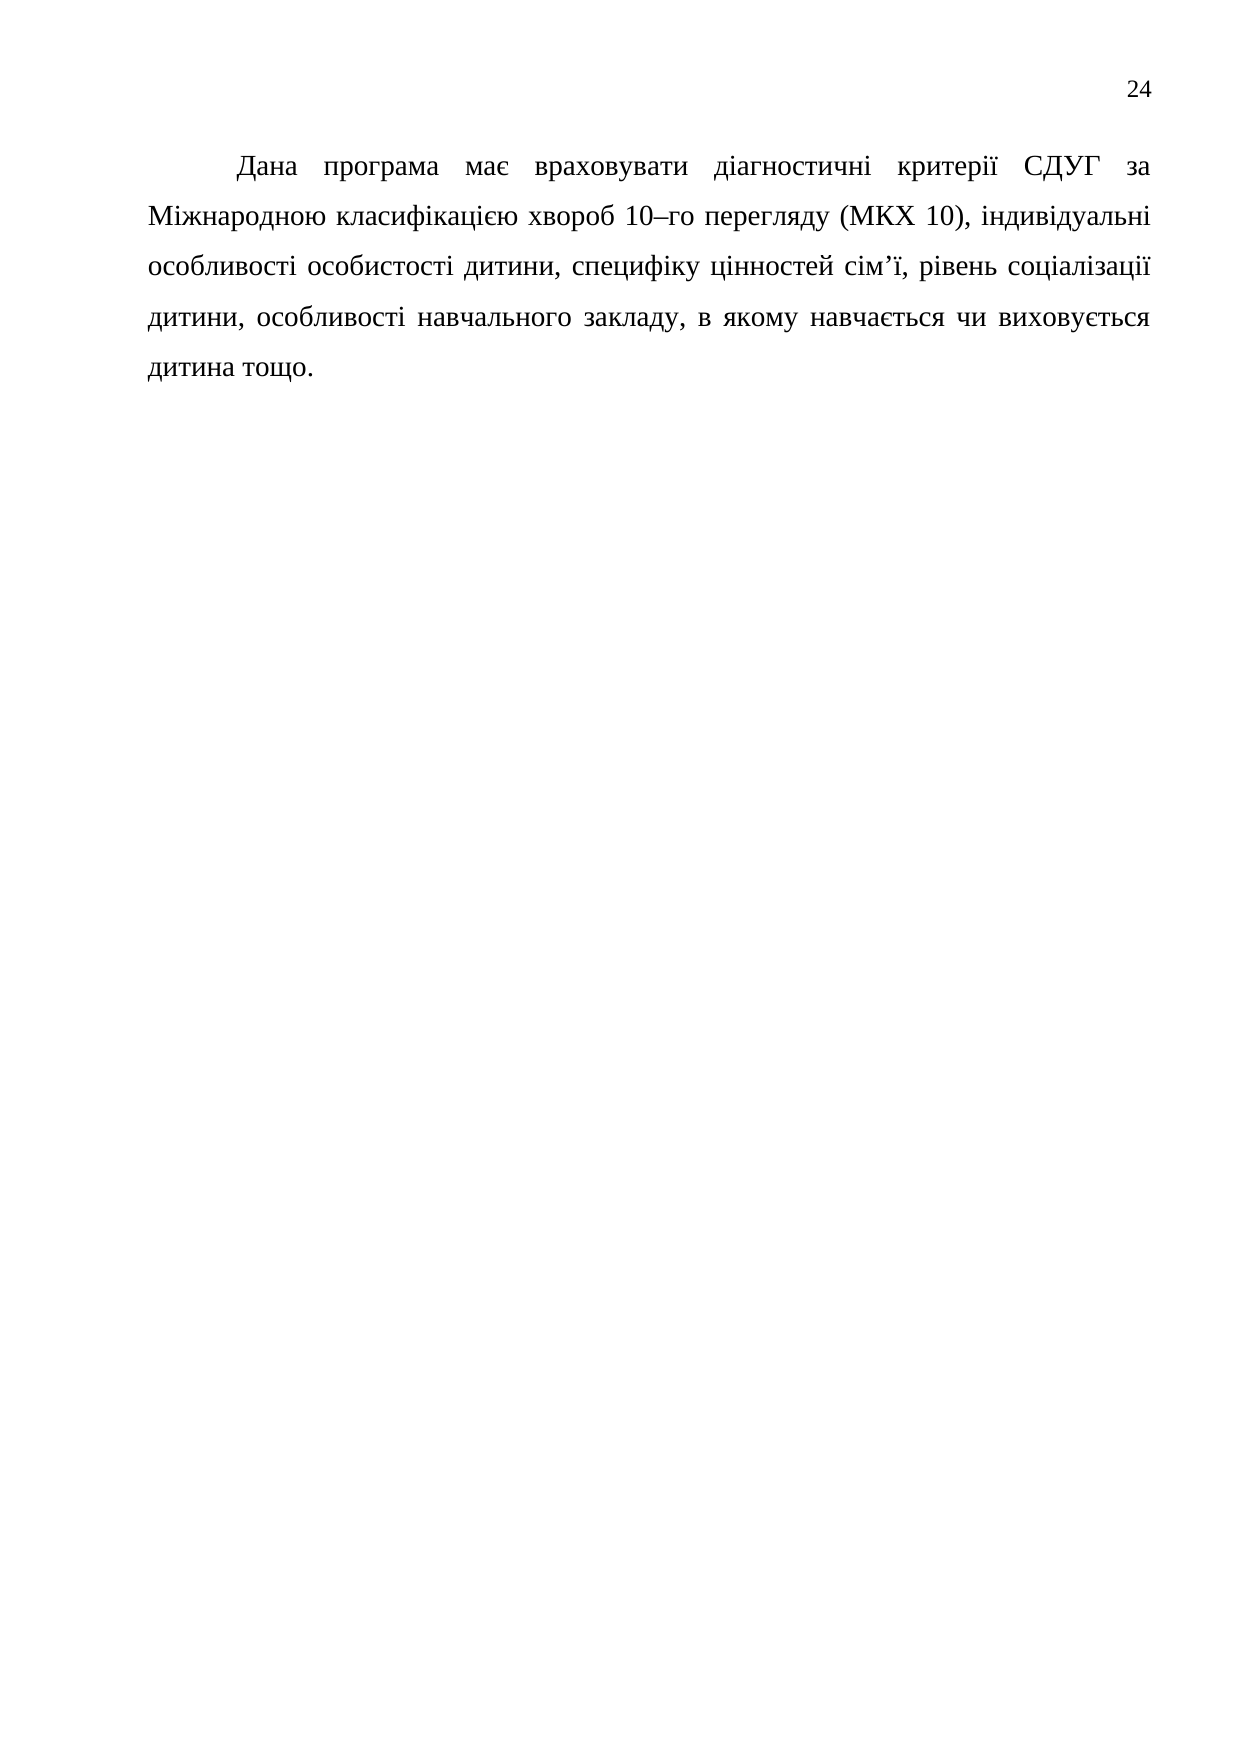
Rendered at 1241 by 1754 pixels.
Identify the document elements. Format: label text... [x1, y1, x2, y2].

text Дана програма має враховувати діагностичні критерії СДУГ за Міжнародною класифікацією хвороб 10–го перегляду (МКХ 10), індивідуальні особливості особистості дитини, специфіку цінностей сім’ї, рівень соціалізації дитини, особливості навчального закладу, в якому навчається чи виховується дитина тощо. [148, 148, 1152, 382]
